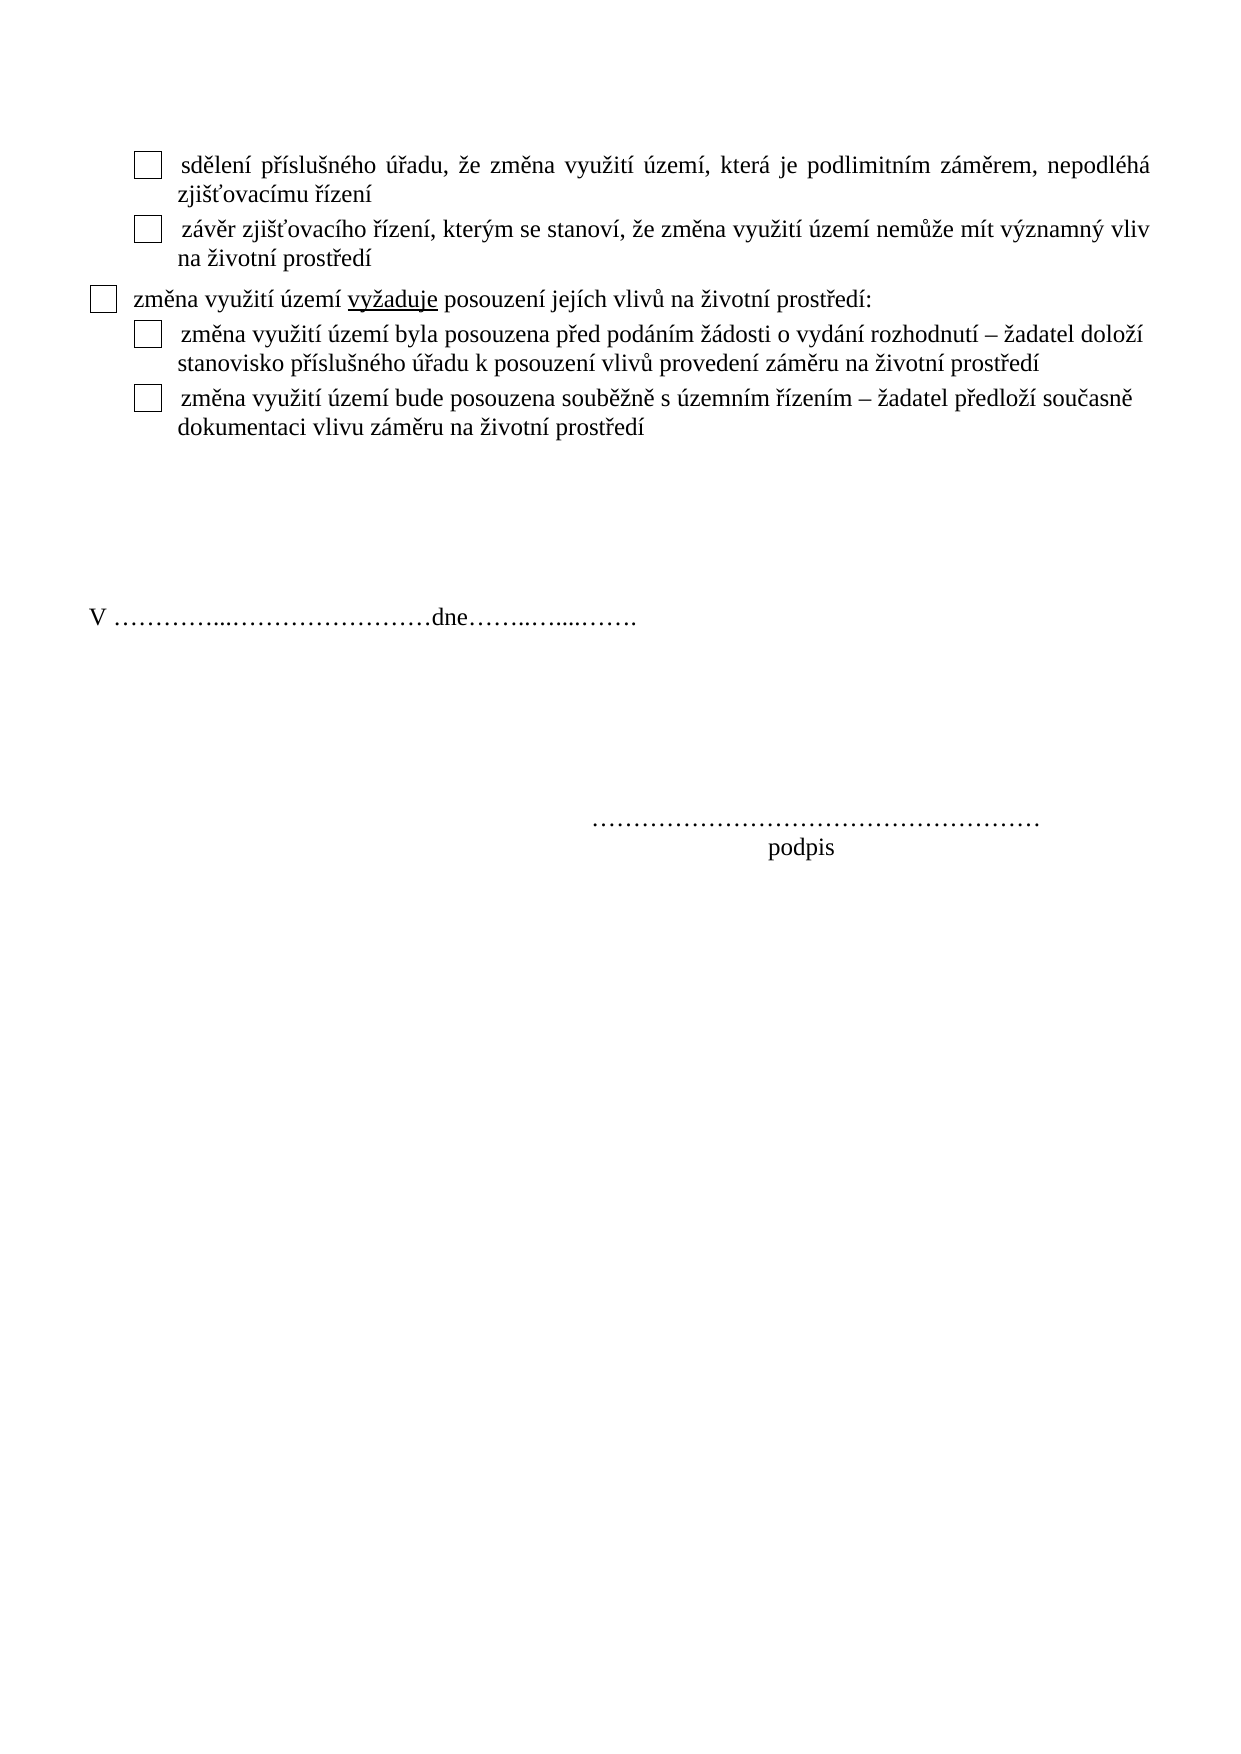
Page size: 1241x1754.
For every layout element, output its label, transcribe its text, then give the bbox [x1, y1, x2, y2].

text změna využití území vyžaduje posouzení jejích vlivů na životní prostředí: [89, 284, 1152, 313]
text ……………………………………………… [591, 803, 1152, 832]
text V …………...……………………dne……..…....……. [89, 602, 1152, 631]
text změna využití území bude posouzena souběžně s územním řízením – žadatel předloží současně dokumentaci vlivu záměru na životní prostředí [89, 383, 1152, 441]
text podpis [768, 832, 1152, 861]
text sdělení příslušného úřadu, že změna využití území, která je podlimitním záměrem, nepodléhá zjišťovacímu řízení [89, 151, 1152, 208]
text závěr zjišťovacího řízení, kterým se stanoví, že změna využití území nemůže mít významný vliv na životní prostředí [89, 214, 1152, 272]
text změna využití území byla posouzena před podáním žádosti o vydání rozhodnutí – žadatel doloží stanovisko příslušného úřadu k posouzení vlivů provedení záměru na životní prostředí [89, 319, 1152, 377]
